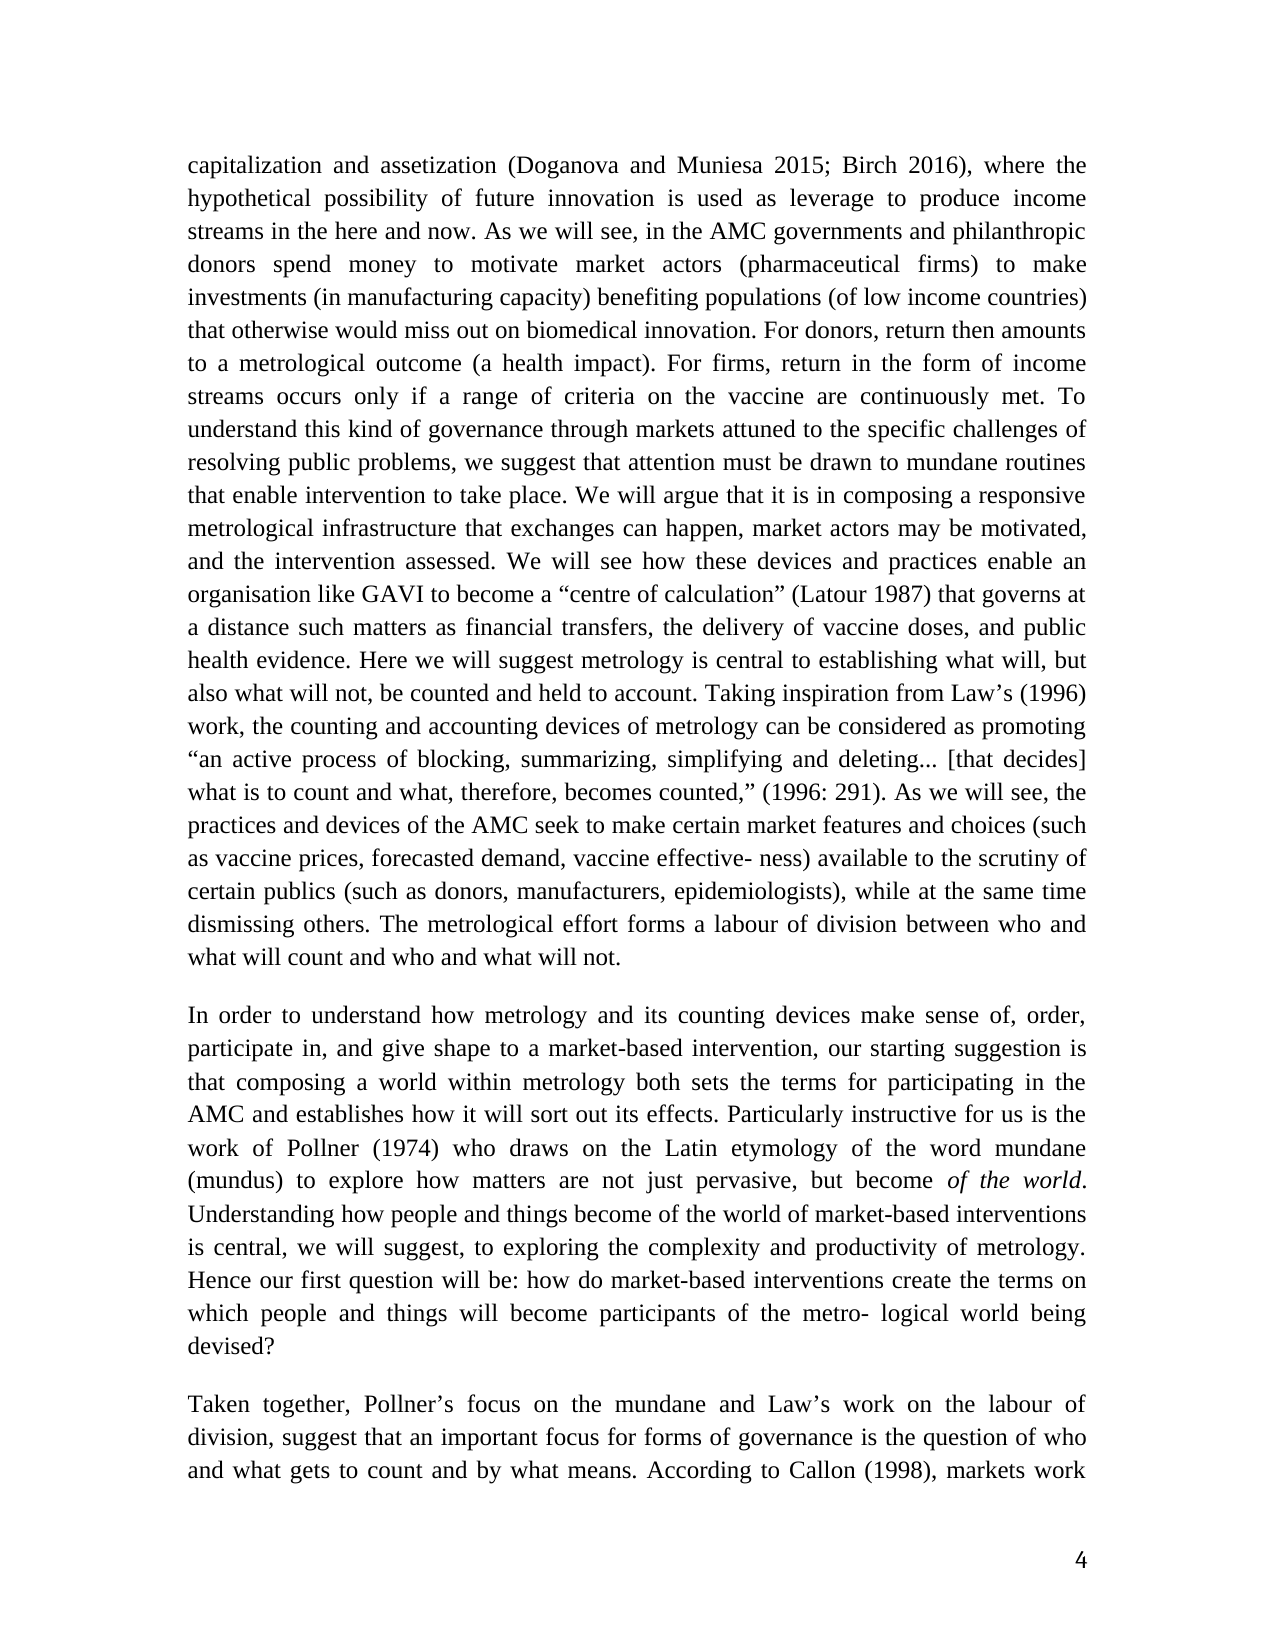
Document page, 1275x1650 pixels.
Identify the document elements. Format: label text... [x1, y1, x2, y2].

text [187, 150, 1087, 971]
text In order to understand how metrology and its counting devices make sense of, order, participate in, and give shape to a market-based intervention, our starting suggestion is that composing a world within metrology both sets the terms for participating in the AMC and establishes how it will sort out its effects. Particularly instructive for us is the work of Pollner (1974) who draws on the Latin etymology of the word mundane (mundus) to explore how matters are not just pervasive, but become of the world. Understanding how people and things become of the world of market-based interventions is central, we will suggest, to exploring the complexity and productivity of metrology. Hence our first question will be: how do market-based interventions create the terms on which people and things will become participants of the metro- logical world being devised? [187, 1001, 1087, 1359]
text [187, 1389, 1087, 1483]
